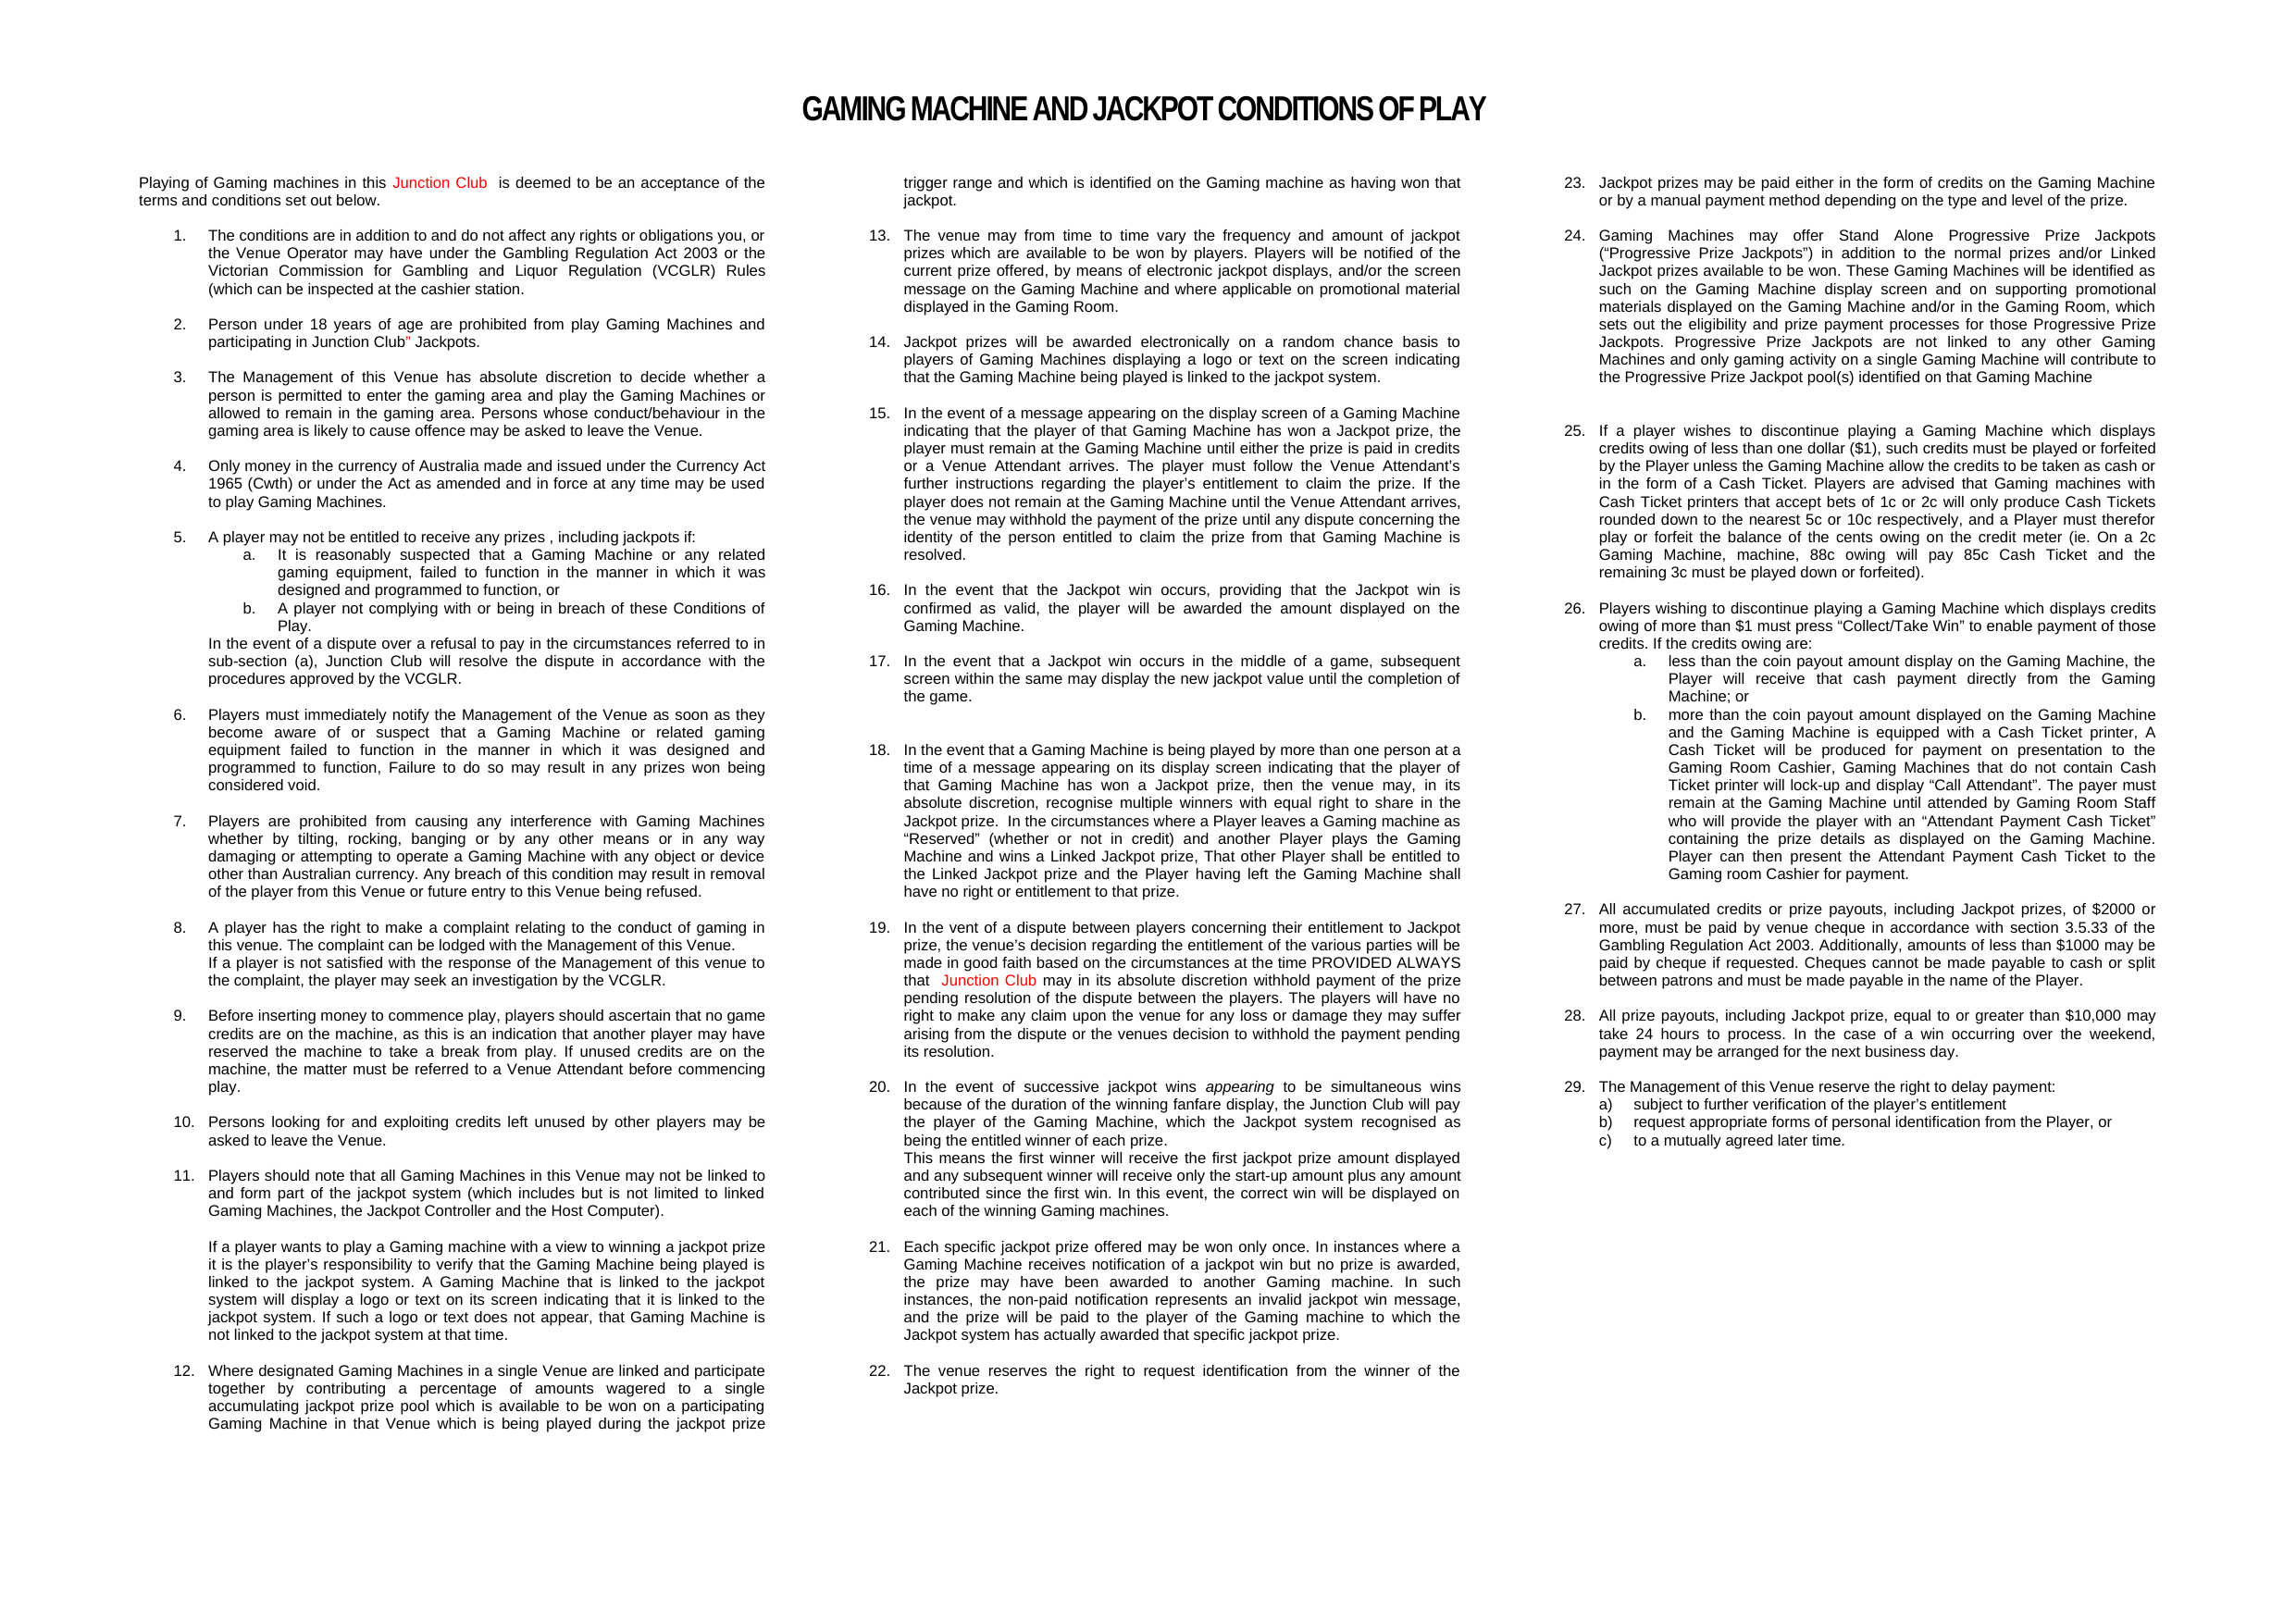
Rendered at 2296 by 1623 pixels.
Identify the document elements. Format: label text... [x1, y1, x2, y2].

list The Management of this Venue has absolute discretion to decide whether a person is permitted to enter the gaming area and play the Gaming Machines or allowed to remain in the gaming area. Persons whose conduct/behaviour in the gaming area is likely to cause offence may be asked to leave the Venue. [173, 368, 766, 440]
list subject to further verification of the player’s entitlement [1599, 1096, 2156, 1113]
list In the vent of a dispute between players concerning their entitlement to Jackpot prize, the venue’s decision regarding the entitlement of the various parties will be made in good faith based on the circumstances at the time PROVIDED ALWAYS that Junction Club may in its absolute discretion withhold payment of the prize pending resolution of the dispute between the players. The players will have no right to make any claim upon the venue for any loss or damage they may suffer arising from the dispute or the venues decision to withhold the payment pending its resolution. [869, 918, 1461, 1060]
text If a player is not satisfied with the response of the Management of this venue to the complaint, the player may seek an investigation by the VCGLR. [208, 954, 766, 989]
list A player may not be entitled to receive any prizes , including jackpots if: [173, 528, 766, 546]
list Players must immediately notify the Management of the Venue as soon as they become aware of or suspect that a Gaming Machine or related gaming equipment failed to function in the manner in which it was designed and programmed to function, Failure to do so may result in any prizes won being considered void. [173, 705, 766, 794]
list In the event that the Jackpot win occurs, providing that the Jackpot win is confirmed as valid, the player will be awarded the amount displayed on the Gaming Machine. [869, 581, 1461, 635]
list This means the first winner will receive the first jackpot prize amount displayed and any subsequent winner will receive only the start-up amount plus any amount contributed since the first win. In this event, the correct win will be displayed on each of the winning Gaming machines. [903, 1149, 1461, 1220]
list Jackpot prizes may be paid either in the form of credits on the Gaming Machine or by a manual payment method depending on the type and level of the prize. [1564, 173, 2156, 209]
list less than the coin payout amount display on the Gaming Machine, the Player will receive that cash payment directly from the Gaming Machine; or [1633, 652, 2156, 705]
list Where designated Gaming Machines in a single Venue are linked and participate together by contributing a percentage of amounts wagered to a single accumulating jackpot prize pool which is available to be won on a participating Gaming Machine in that Venue which is being played during the jackpot prize trigger range and which is identified on the Gaming machine as having won that jackpot. [173, 1362, 766, 1432]
list Person under 18 years of age are prohibited from play Gaming Machines and participating in Junction Club” Jackpots. [173, 316, 766, 351]
list A player not complying with or being in breach of these Conditions of Play. [242, 599, 766, 635]
list If a player wants to play a Gaming machine with a view to winning a jackpot prize it is the player’s responsibility to verify that the Gaming Machine being played is linked to the jackpot system. A Gaming Machine that is linked to the jackpot system will display a logo or text on its screen indicating that it is linked to the jackpot system. If such a logo or text does not appear, that Gaming Machine is not linked to the jackpot system at that time. [208, 1237, 766, 1344]
list It is reasonably suspected that a Gaming Machine or any related gaming equipment, failed to function in the manner in which it was designed and programmed to function, or [242, 546, 766, 599]
text Playing of Gaming machines in this Junction Club is deemed to be an acceptance of the terms and conditions set out below. [139, 173, 766, 209]
list The venue reserves the right to request identification from the winner of the Jackpot prize. [869, 1362, 1461, 1397]
list to a mutually agreed later time. [1599, 1131, 2156, 1149]
list Players should note that all Gaming Machines in this Venue may not be linked to and form part of the jackpot system (which includes but is not limited to linked Gaming Machines, the Jackpot Controller and the Host Computer). [173, 1167, 766, 1220]
list Only money in the currency of Australia made and issued under the Currency Act 1965 (Cwth) or under the Act as amended and in force at any time may be used to play Gaming Machines. [173, 457, 766, 511]
list Jackpot prizes will be awarded electronically on a random chance basis to players of Gaming Machines displaying a logo or text on the screen indicating that the Gaming Machine being played is linked to the jackpot system. [869, 333, 1461, 386]
list In the event that a Gaming Machine is being played by more than one person at a time of a message appearing on its display screen indicating that the player of that Gaming Machine has won a Jackpot prize, then the venue may, in its absolute discretion, recognise multiple winners with equal right to share in the Jackpot prize. In the circumstances where a Player leaves a Gaming machine as “Reserved” (whether or not in credit) and another Player plays the Gaming Machine and wins a Linked Jackpot prize, That other Player shall be entitled to the Linked Jackpot prize and the Player having left the Gaming Machine shall have no right or entitlement to that prize. [869, 741, 1461, 900]
list All prize payouts, including Jackpot prize, equal to or greater than $10,000 may take 24 hours to process. In the case of a win occurring over the weekend, payment may be arranged for the next business day. [1564, 1007, 2156, 1060]
list If a player wishes to discontinue playing a Gaming Machine which displays credits owing of less than one dollar ($1), such credits must be played or forfeited by the Player unless the Gaming Machine allow the credits to be taken as cash or in the form of a Cash Ticket. Players are advised that Gaming machines with Cash Ticket printers that accept bets of 1c or 2c will only produce Cash Tickets rounded down to the nearest 5c or 10c respectively, and a Player must therefor play or forfeit the balance of the cents owing on the credit meter (ie. On a 2c Gaming Machine, machine, 88c owing will pay 85c Cash Ticket and the remaining 3c must be played down or forfeited). [1564, 422, 2156, 581]
list In the event of a message appearing on the display screen of a Gaming Machine indicating that the player of that Gaming Machine has won a Jackpot prize, the player must remain at the Gaming Machine until either the prize is paid in credits or a Venue Attendant arrives. The player must follow the Venue Attendant’s further instructions regarding the player’s entitlement to claim the prize. If the player does not remain at the Gaming Machine until the Venue Attendant arrives, the venue may withhold the payment of the prize until any dispute concerning the identity of the person entitled to claim the prize from that Gaming Machine is resolved. [869, 404, 1461, 564]
list more than the coin payout amount displayed on the Gaming Machine and the Gaming Machine is equipped with a Cash Ticket printer, A Cash Ticket will be produced for payment on presentation to the Gaming Room Cashier, Gaming Machines that do not contain Cash Ticket printer will lock-up and display “Call Attendant”. The payer must remain at the Gaming Machine until attended by Gaming Room Staff who will provide the player with an “Attendant Payment Cash Ticket” containing the prize details as displayed on the Gaming Machine. Player can then present the Attendant Payment Cash Ticket to the Gaming room Cashier for payment. [1633, 705, 2156, 883]
list The Management of this Venue reserve the right to delay payment: [1564, 1078, 2156, 1096]
list Persons looking for and exploiting credits left unused by other players may be asked to leave the Venue. [173, 1113, 766, 1149]
list request appropriate forms of personal identification from the Player, or [1599, 1113, 2156, 1131]
list The conditions are in addition to and do not affect any rights or obligations you, or the Venue Operator may have under the Gambling Regulation Act 2003 or the Victorian Commission for Gambling and Liquor Regulation (VCGLR) Rules (which can be inspected at the cashier station. [173, 227, 766, 298]
list A player has the right to make a complaint relating to the conduct of gaming in this venue. The complaint can be lodged with the Management of this Venue. [173, 918, 766, 954]
list Players are prohibited from causing any interference with Gaming Machines whether by tilting, rocking, banging or by any other means or in any way damaging or attempting to operate a Gaming Machine with any object or device other than Australian currency. Any breach of this condition may result in removal of the player from this Venue or future entry to this Venue being refused. [173, 812, 766, 900]
list The venue may from time to time vary the frequency and amount of jackpot prizes which are available to be won by players. Players will be notified of the current prize offered, by means of electronic jackpot displays, and/or the screen message on the Gaming Machine and where applicable on promotional material displayed in the Gaming Room. [869, 227, 1461, 316]
list All accumulated credits or prize payouts, including Jackpot prizes, of $2000 or more, must be paid by venue cheque in accordance with section 3.5.33 of the Gambling Regulation Act 2003. Additionally, amounts of less than $1000 may be paid by cheque if requested. Cheques cannot be made payable to cash or split between patrons and must be made payable in the name of the Player. [1564, 900, 2156, 989]
list Players wishing to discontinue playing a Gaming Machine which displays credits owing of more than $1 must press “Collect/Take Win” to enable payment of those credits. If the credits owing are: [1564, 599, 2156, 652]
list In the event that a Jackpot win occurs in the middle of a game, subsequent screen within the same may display the new jackpot value until the completion of the game. [869, 652, 1461, 705]
list Before inserting money to commence play, players should ascertain that no game credits are on the machine, as this is an indication that another player may have reserved the machine to take a break from play. If unused credits are on the machine, the matter must be referred to a Venue Attendant before commencing play. [173, 1007, 766, 1096]
list Each specific jackpot prize offered may be won only once. In instances where a Gaming Machine receives notification of a jackpot win but no prize is awarded, the prize may have been awarded to another Gaming machine. In such instances, the non-paid notification represents an invalid jackpot win message, and the prize will be paid to the player of the Gaming machine to which the Jackpot system has actually awarded that specific jackpot prize. [869, 1237, 1461, 1344]
list Gaming Machines may offer Stand Alone Progressive Prize Jackpots (“Progressive Prize Jackpots”) in addition to the normal prizes and/or Linked Jackpot prizes available to be won. These Gaming Machines will be identified as such on the Gaming Machine display screen and on supporting promotional materials displayed on the Gaming Machine and/or in the Gaming Room, which sets out the eligibility and prize payment processes for those Progressive Prize Jackpots. Progressive Prize Jackpots are not linked to any other Gaming Machines and only gaming activity on a single Gaming Machine will contribute to the Progressive Prize Jackpot pool(s) identified on that Gaming Machine [1564, 227, 2156, 386]
text In the event of a dispute over a refusal to pay in the circumstances referred to in sub-section (a), Junction Club will resolve the dispute in accordance with the procedures approved by the VCGLR. [208, 635, 766, 688]
list In the event of successive jackpot wins appearing to be simultaneous wins because of the duration of the winning fanfare display, the Junction Club will pay the player of the Gaming Machine, which the Jackpot system recognised as being the entitled winner of each prize. [869, 1078, 1461, 1149]
